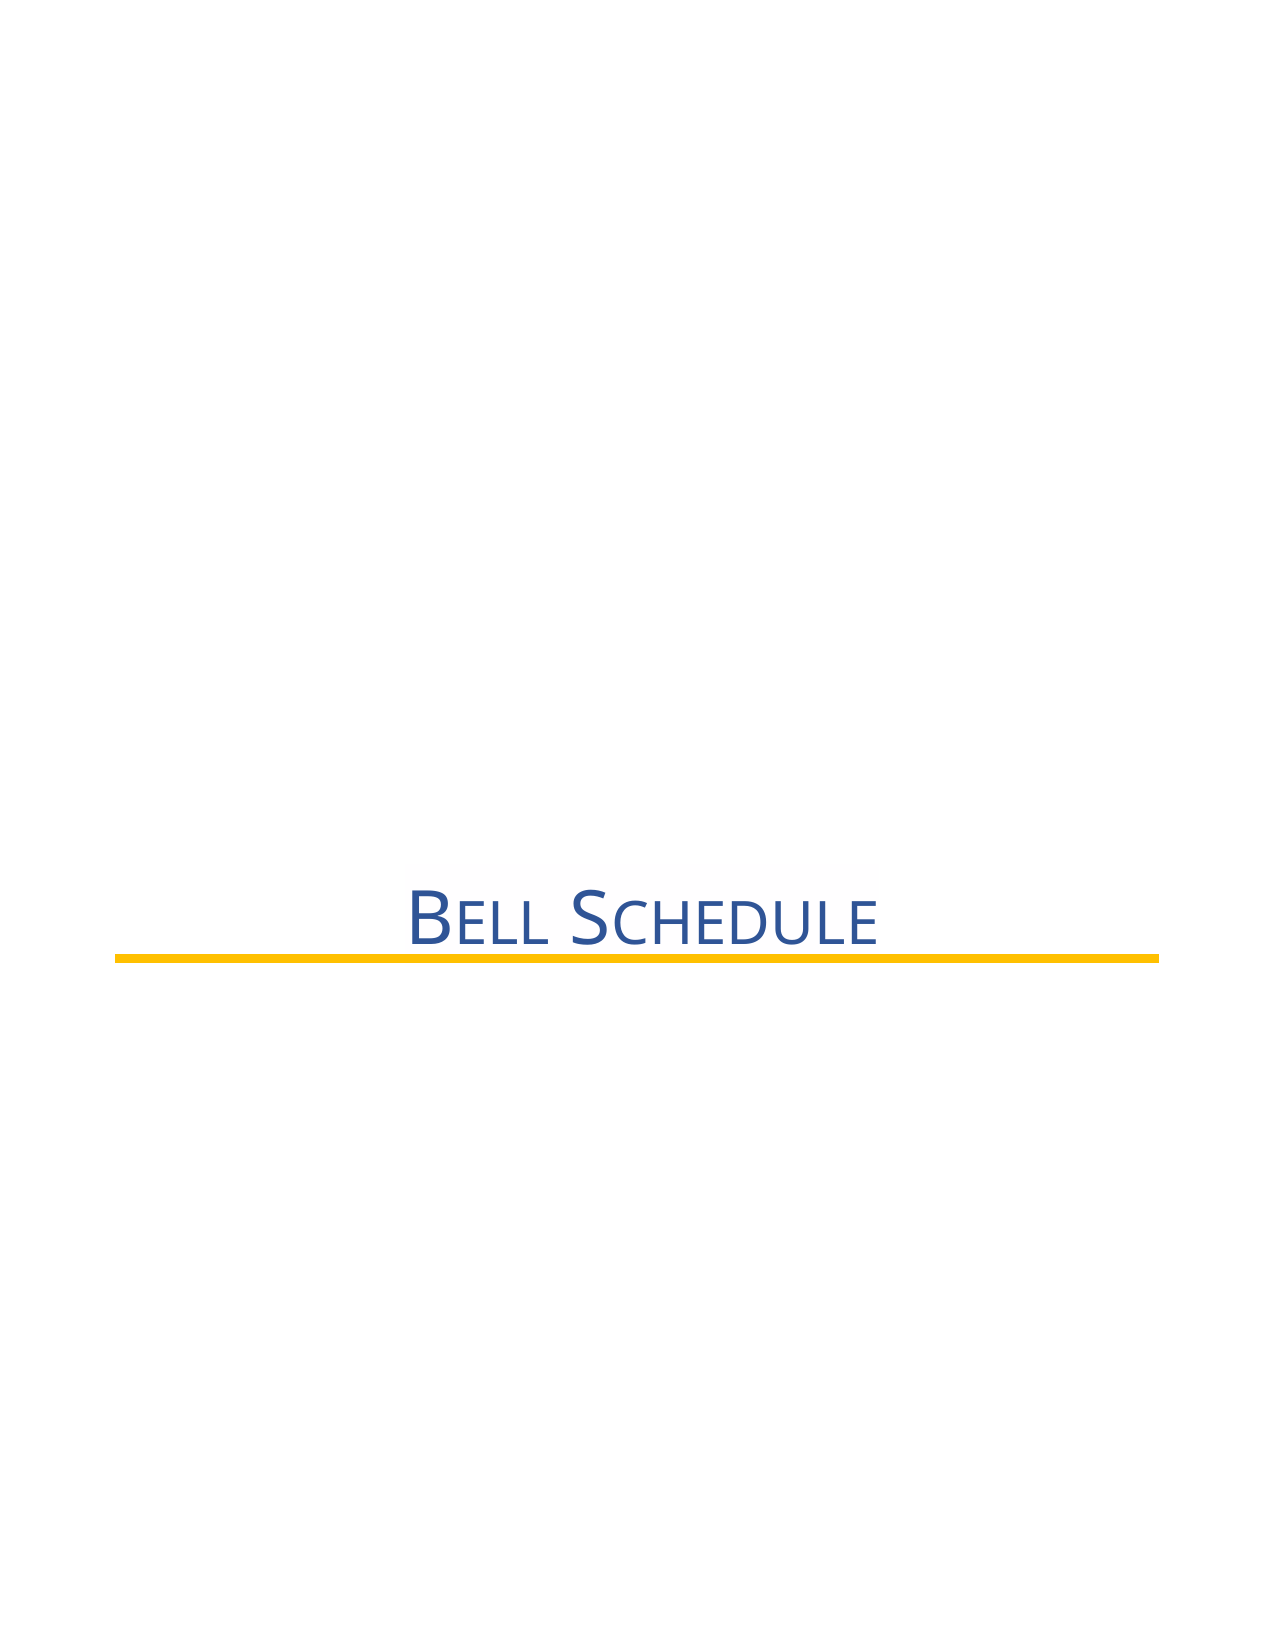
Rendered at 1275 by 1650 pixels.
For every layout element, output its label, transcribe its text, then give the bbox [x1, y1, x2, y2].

text Bell Schedule [75, 864, 405, 967]
text Bell Schedule [879, 864, 1209, 967]
